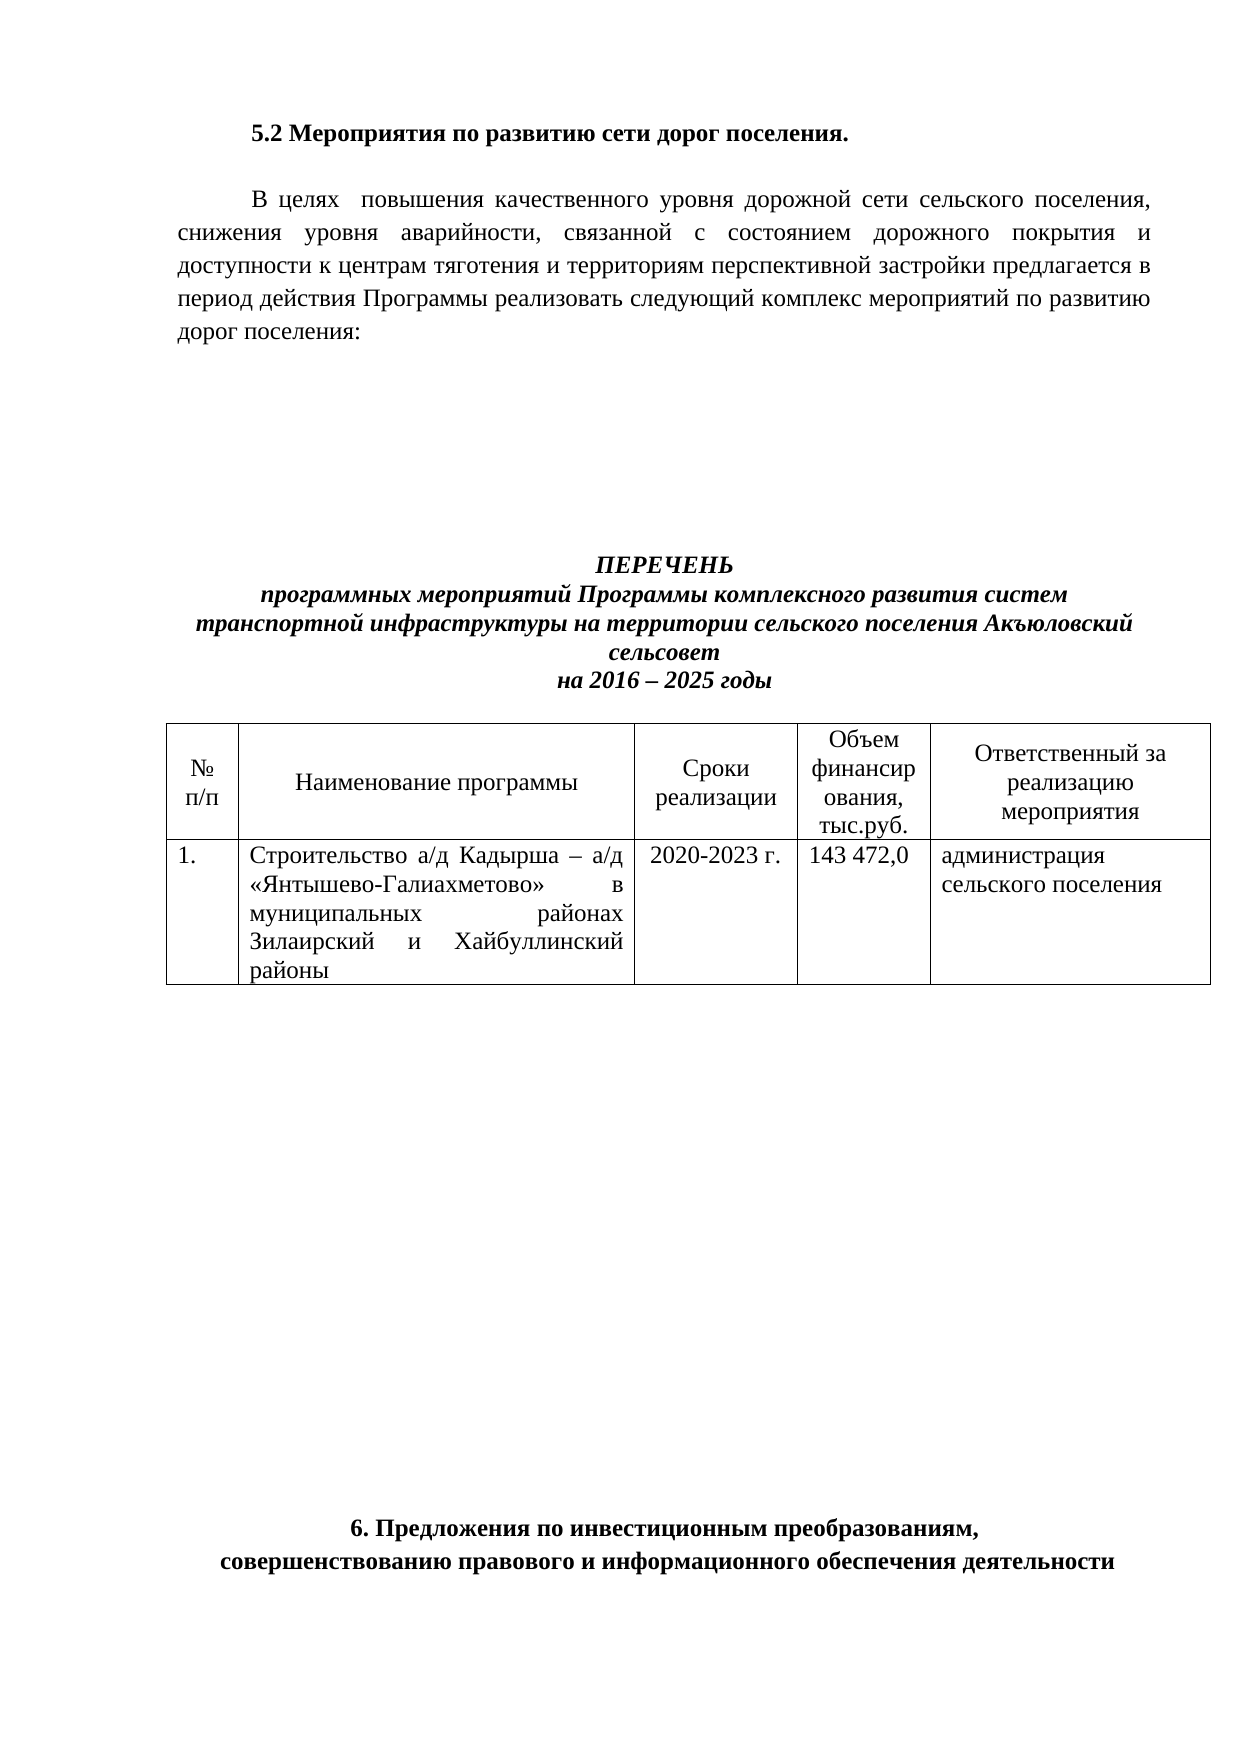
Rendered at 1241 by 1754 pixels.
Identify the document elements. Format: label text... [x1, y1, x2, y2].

text программных мероприятий Программы комплексного развития систем транспортной инфраструктуры на территории сельского поселения Акъюловский сельсовет [177, 579, 1152, 666]
table_header Объем финансирования, тыс.руб. [798, 724, 930, 839]
text ПЕРЕЧЕНЬ [177, 551, 1152, 579]
table_cell администрация сельского поселения [931, 840, 1210, 984]
table_header Наименование программы [239, 724, 634, 839]
table_cell 2020-2023 г. [635, 840, 797, 984]
table_cell 143 472,0 [798, 840, 930, 984]
text 6. Предложения по инвестиционным преобразованиям, [177, 1513, 1152, 1542]
text В целях повышения качественного уровня дорожной сети сельского поселения, снижения уровня аварийности, связанной с состоянием дорожного покрытия и доступности к центрам тяготения и территориям перспективной застройки предлагается в период действия Программы реализовать следующий комплекс мероприятий по развитию дорог поселения: [177, 184, 1152, 345]
table_header № п/п [167, 724, 238, 839]
text на 2016 – 2025 годы [177, 666, 1152, 694]
table_header Сроки реализации [635, 724, 797, 839]
table_cell Строительство а/д Кадырша – а/д «Янтышево-Галиахметово» в муниципальных районах Зилаирский и Хайбуллинский районы [239, 840, 634, 984]
table_header Ответственный за реализацию мероприятия [931, 724, 1210, 839]
text совершенствованию правового и информационного обеспечения деятельности [177, 1546, 1152, 1575]
text 5.2 Мероприятия по развитию сети дорог поселения. [177, 118, 1152, 147]
table_cell [167, 840, 238, 984]
